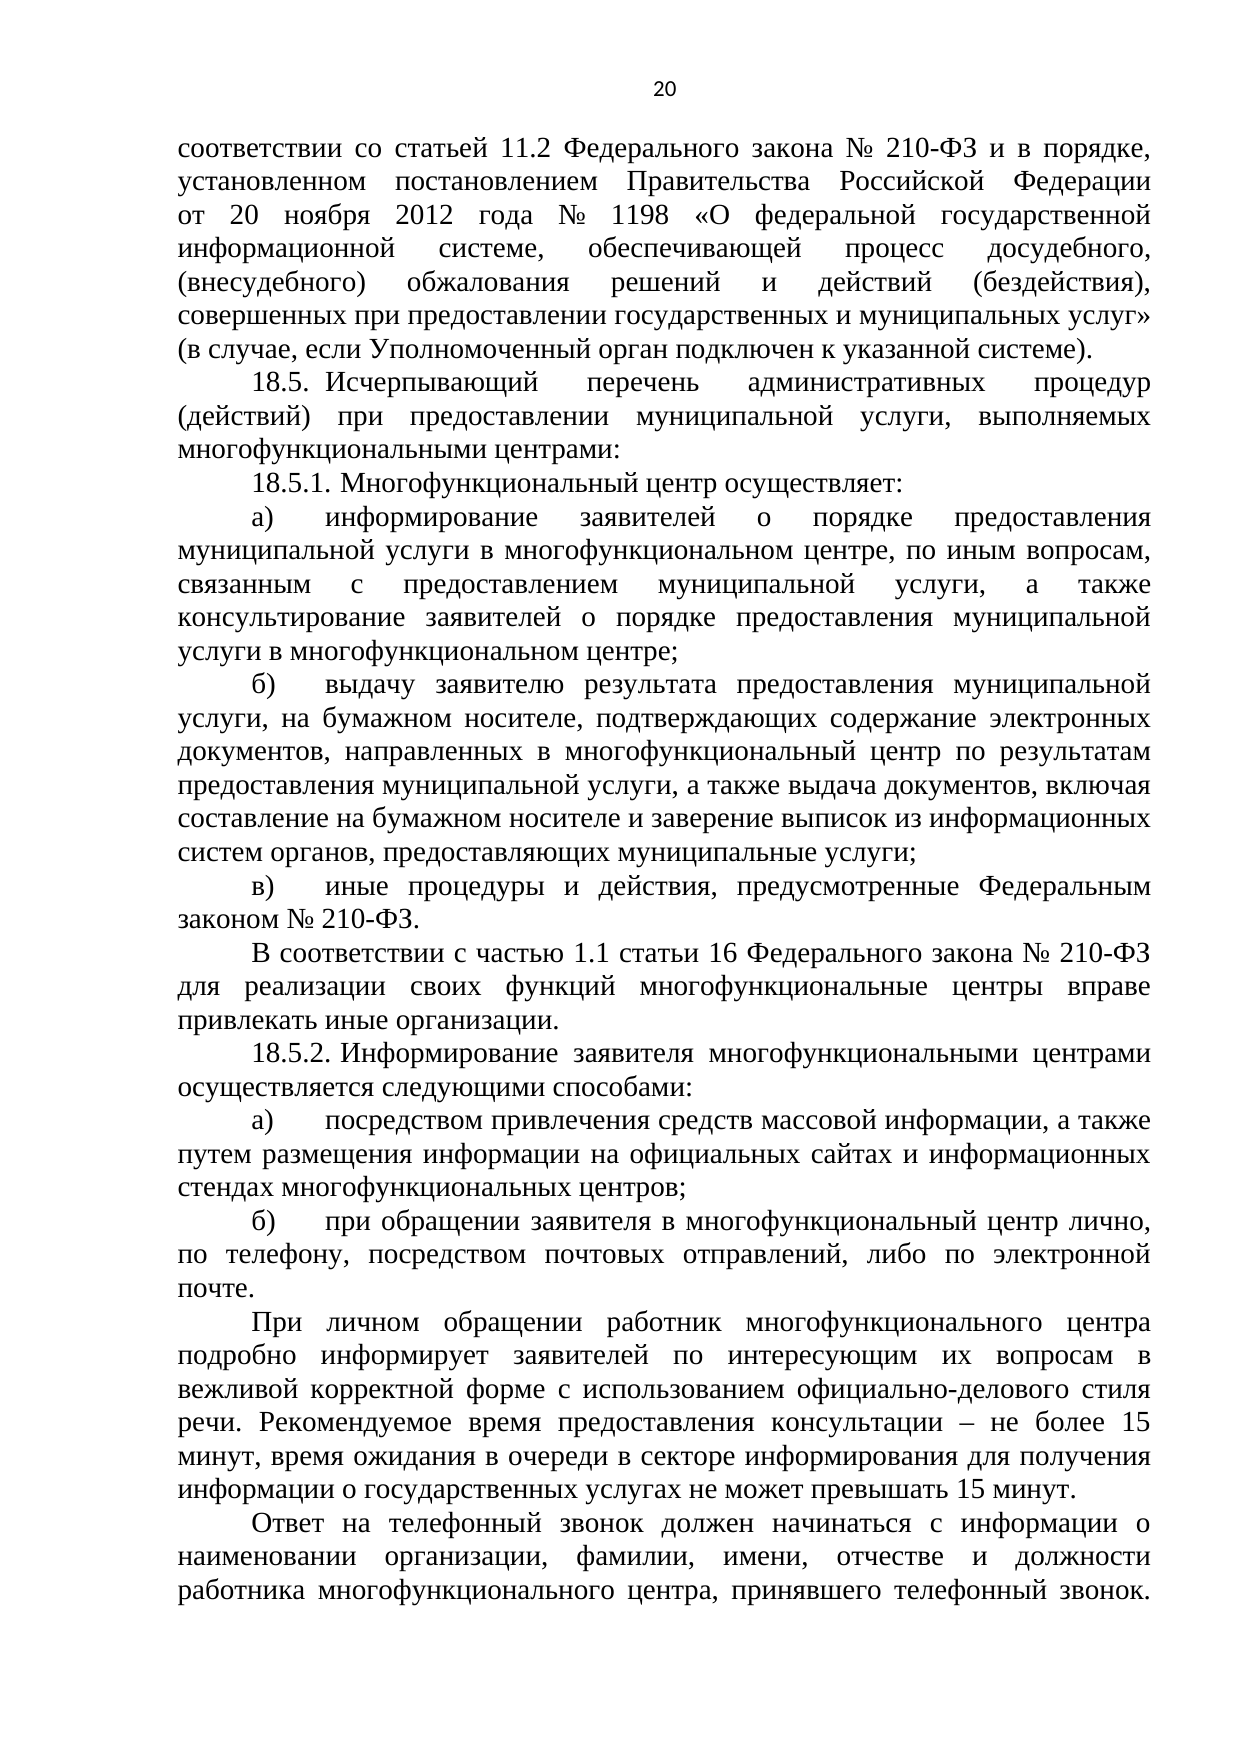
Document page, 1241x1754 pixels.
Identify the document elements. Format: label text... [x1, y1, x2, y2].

text 18.5.2. Информирование заявителя многофункциональными центрами осуществляется следующими способами: [177, 1035, 1152, 1102]
text 18.5.1. Многофункциональный центр осуществляет: [177, 465, 1152, 499]
text а) информирование заявителей о порядке предоставления муниципальной услуги в многофункциональном центре, по иным вопросам, связанным с предоставлением муниципальной услуги, а также консультирование заявителей о порядке предоставления муниципальной услуги в многофункциональном центре; [177, 499, 1152, 666]
text а) посредством привлечения средств массовой информации, а также путем размещения информации на официальных сайтах и информационных стендах многофункциональных центров; [177, 1102, 1152, 1203]
text При личном обращении работник многофункционального центра подробно информирует заявителей по интересующим их вопросам в вежливой корректной форме с использованием официально-делового стиля речи. Рекомендуемое время предоставления консультации – не более 15 минут, время ожидания в очереди в секторе информирования для получения информации о государственных услугах не может превышать 15 минут. [177, 1304, 1152, 1505]
text б) выдачу заявителю результата предоставления муниципальной услуги, на бумажном носителе, подтверждающих содержание электронных документов, направленных в многофункциональный центр по результатам предоставления муниципальной услуги, а также выдача документов, включая составление на бумажном носителе и заверение выписок из информационных систем органов, предоставляющих муниципальные услуги; [177, 666, 1152, 868]
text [177, 1505, 1152, 1606]
text в) иные процедуры и действия, предусмотренные Федеральным законом № 210-ФЗ. [177, 868, 1152, 935]
text б) при обращении заявителя в многофункциональный центр лично, по телефону, посредством почтовых отправлений, либо по электронной почте. [177, 1203, 1152, 1304]
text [177, 130, 1152, 364]
text В соответствии с частью 1.1 статьи 16 Федерального закона № 210-ФЗ для реализации своих функций многофункциональные центры вправе привлекать иные организации. [177, 935, 1152, 1035]
text 18.5. Исчерпывающий перечень административных процедур (действий) при предоставлении муниципальной услуги, выполняемых многофункциональными центрами: [177, 364, 1152, 465]
